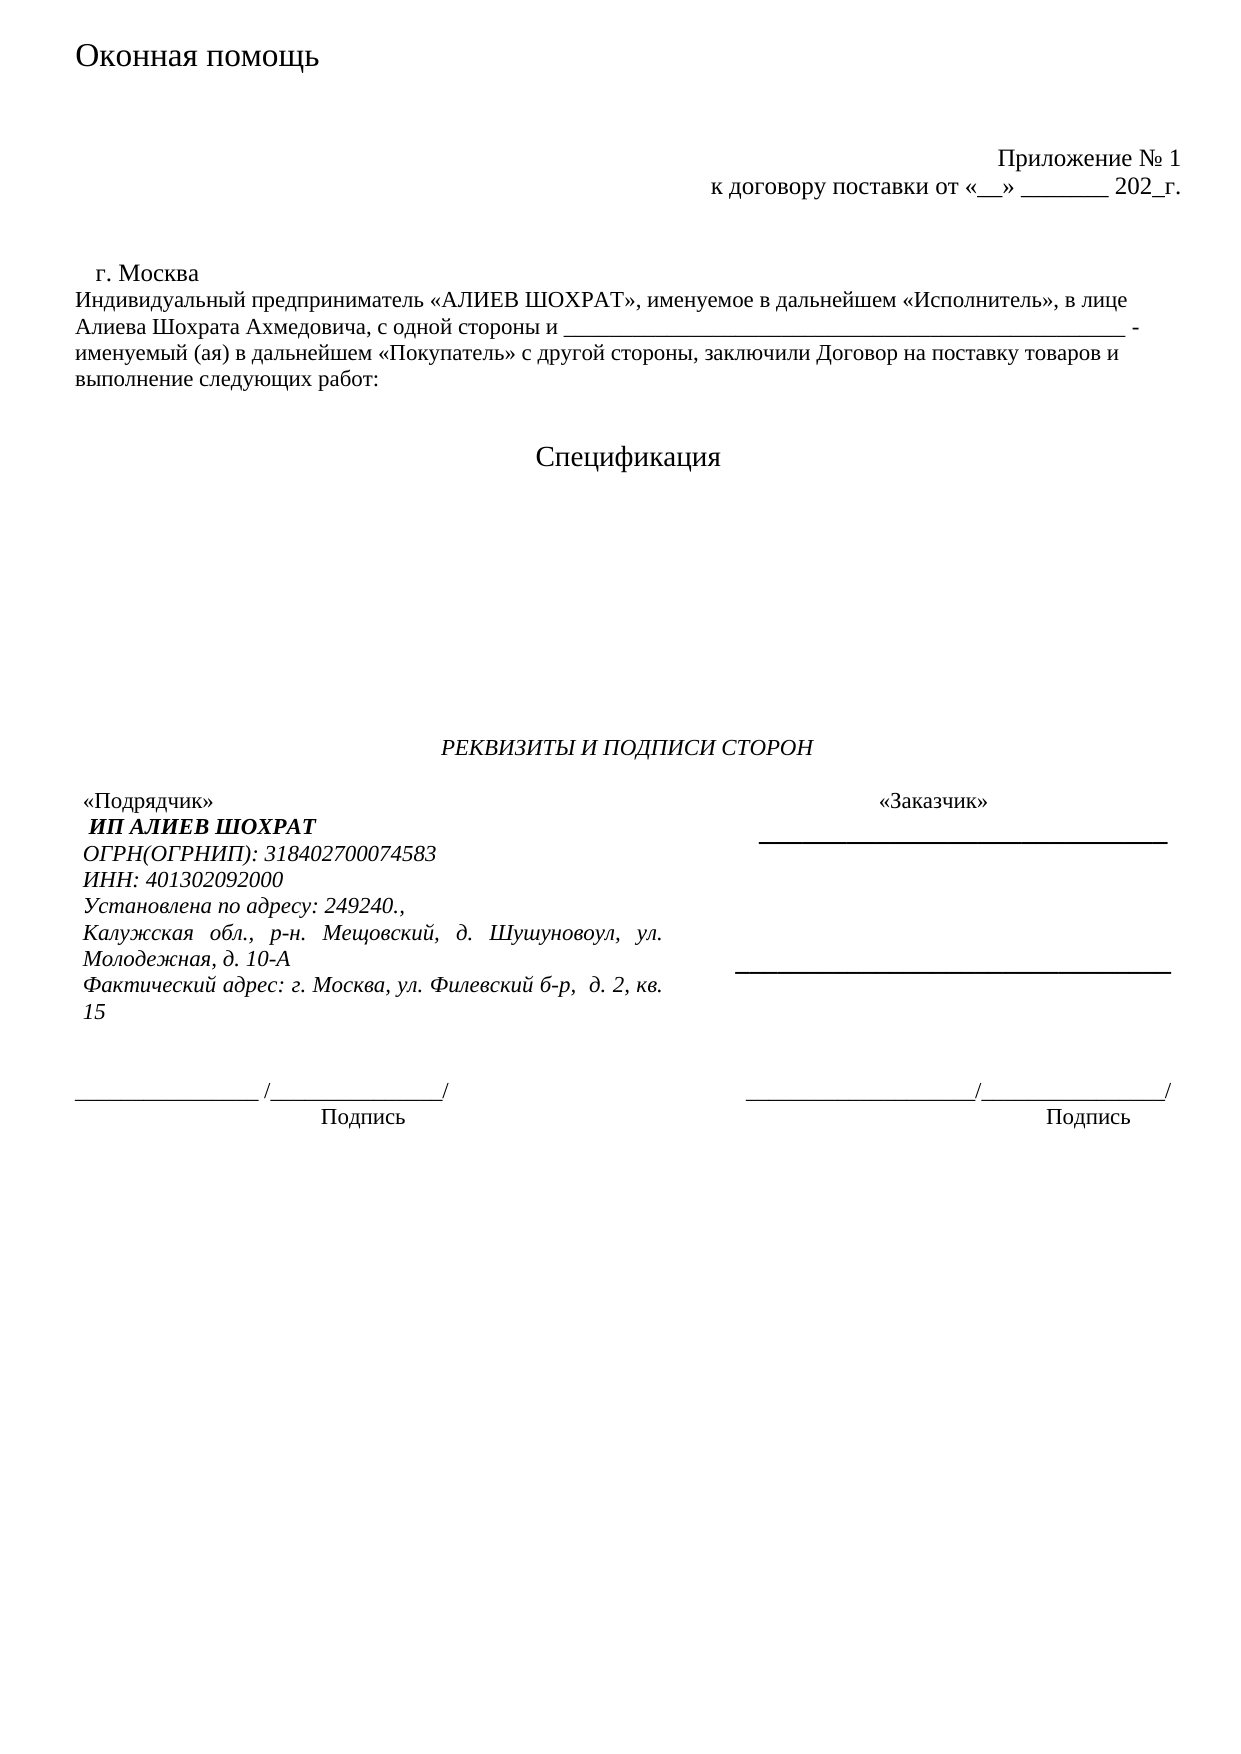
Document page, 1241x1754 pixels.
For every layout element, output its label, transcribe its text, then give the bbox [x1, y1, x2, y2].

table_header «Заказчик» ____________________________ _______________________________ [677, 761, 1190, 1024]
text Индивидуальный предприниматель «АЛИЕВ ШОХРАТ», именуемое в дальнейшем «Исполнитель», в лице Алиева Шохрата Ахмедовича, с одной стороны и _________________________________________________ именуемый (ая) в дальнейшем «Покупатель» с другой стороны, заключили Договор на поставку товаров и выполнение следующих работ: [75, 286, 1181, 392]
text Приложение № 1 [75, 143, 1181, 171]
text ________________ /_______________/ ____________________/________________/ [75, 1077, 1181, 1103]
text РЕКВИЗИТЫ И ПОДПИСИ СТОРОН [75, 734, 1181, 761]
text Спецификация [75, 439, 1181, 473]
text Подпись Подпись [75, 1103, 1181, 1129]
text г. Москва [75, 258, 1181, 286]
table_header «Подрядчик» ИП АЛИЕВ ШОХРАТ ОГРН(ОГРНИП): 318402700074583 ИНН: 401302092000 Установлена по адресу: 249240., Калужская обл., р-н. Мещовский, д. Шушуновоул, ул. Молодежная, д. 10-А Фактический адрес: г. Москва, ул. Филевский б-р, д. 2, кв. 15 [71, 761, 677, 1024]
text к договору поставки от «__» _______ 202_г. [75, 171, 1181, 200]
